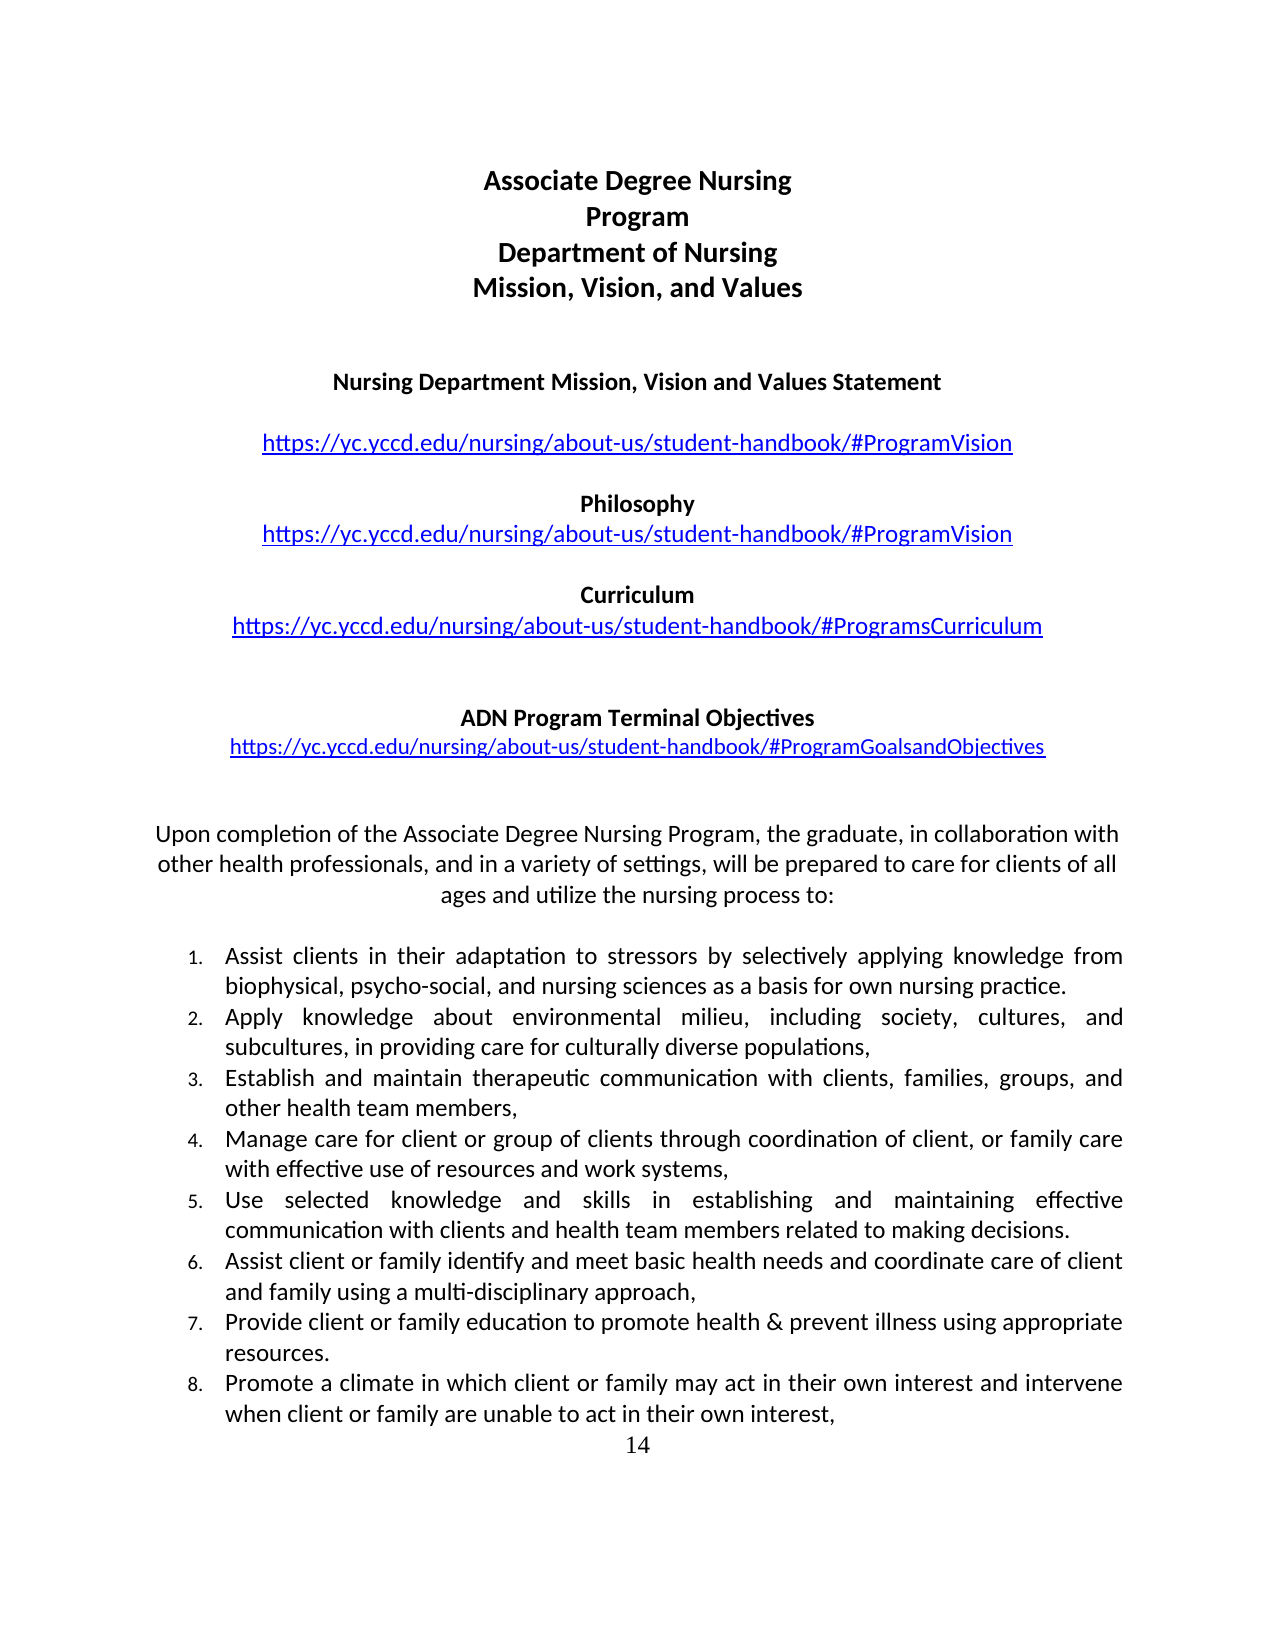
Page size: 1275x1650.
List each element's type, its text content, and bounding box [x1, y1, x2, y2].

text https://yc.yccd.edu/nursing/about-us/student-handbook/#ProgramVision [150, 519, 1125, 549]
text https://yc.yccd.edu/nursing/about-us/student-handbook/#ProgramGoalsandObjectives [150, 732, 1125, 789]
list Manage care for client or group of clients through coordination of client, or family care with effective use of resources and work systems, [187, 1123, 1125, 1184]
list Establish and maintain therapeutic communication with clients, families, groups, and other health team members, [187, 1062, 1125, 1123]
list Promote a climate in which client or family may act in their own interest and intervene when client or family are unable to act in their own interest, [187, 1367, 1125, 1428]
text Program [150, 198, 1125, 234]
text Upon completion of the Associate Degree Nursing Program, the graduate, in collaboration with other health professionals, and in a variety of settings, will be prepared to care for clients of all ages and utilize the nursing process to: [150, 789, 1125, 909]
list Use selected knowledge and skills in establishing and maintaining effective communication with clients and health team members related to making decisions. [187, 1184, 1125, 1245]
text Philosophy [150, 488, 1125, 519]
text Associate Degree Nursing [150, 162, 1125, 198]
text Mission, Vision, and Values [150, 269, 1125, 305]
list Provide client or family education to promote health & prevent illness using appropriate resources. [187, 1306, 1125, 1367]
list Apply knowledge about environmental milieu, including society, cultures, and subcultures, in providing care for culturally diverse populations, [187, 1001, 1125, 1062]
text Curriculum [150, 580, 1125, 610]
text https://yc.yccd.edu/nursing/about-us/student-handbook/#ProgramVision [150, 427, 1125, 458]
text Nursing Department Mission, Vision and Values Statement [150, 366, 1125, 397]
text ADN Program Terminal Objectives [150, 702, 1125, 732]
list Assist client or family identify and meet basic health needs and coordinate care of client and family using a multi-disciplinary approach, [187, 1245, 1125, 1306]
list Assist clients in their adaptation to stressors by selectively applying knowledge from biophysical, psycho-social, and nursing sciences as a basis for own nursing practice. [187, 940, 1125, 1001]
text Department of Nursing [150, 234, 1125, 269]
text https://yc.yccd.edu/nursing/about-us/student-handbook/#ProgramsCurriculum [150, 610, 1125, 641]
